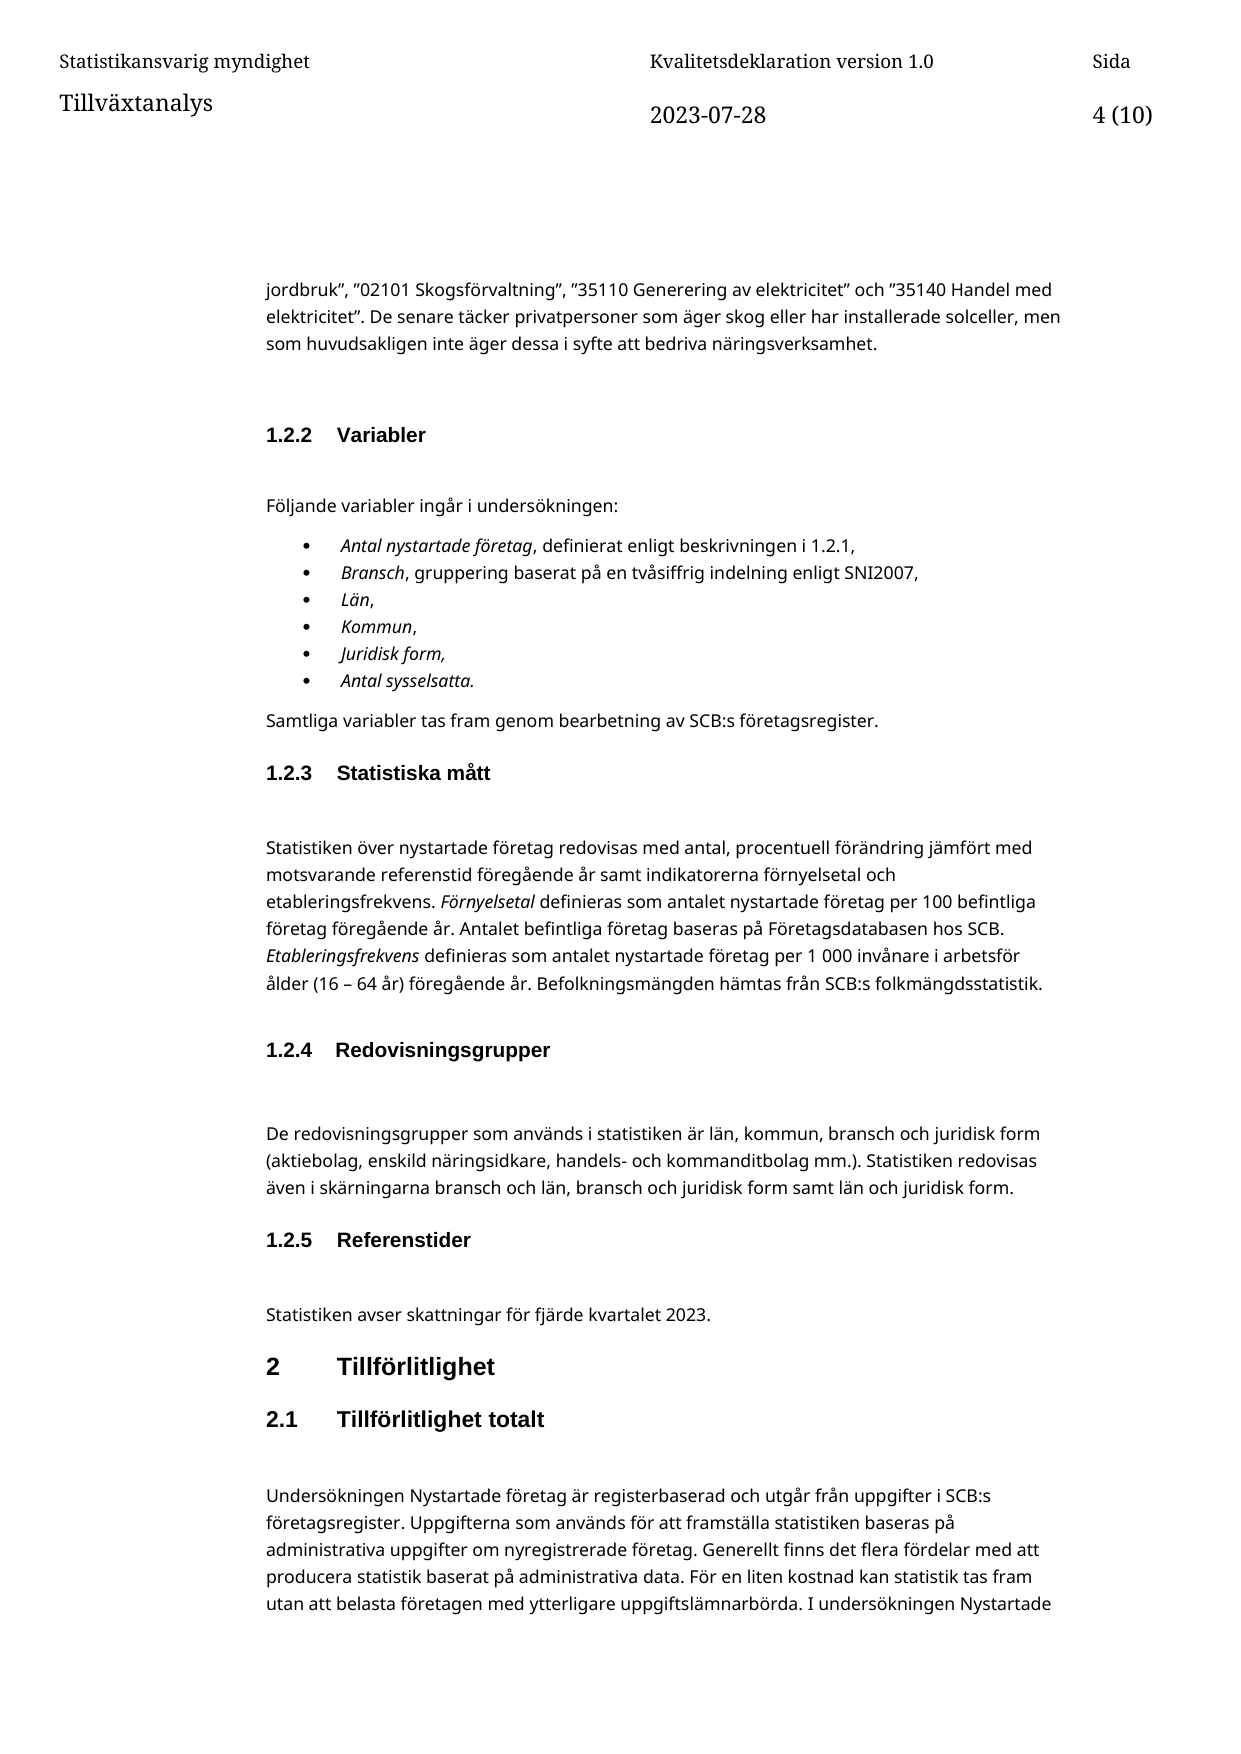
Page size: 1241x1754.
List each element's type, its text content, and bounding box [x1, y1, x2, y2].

subtitle 2.1 Tillförlitlighet totalt [266, 1405, 1063, 1432]
text Följande variabler ingår i undersökningen: [266, 491, 1063, 518]
list Antal sysselsatta. [303, 666, 1063, 693]
list Juridisk form, [303, 639, 1063, 666]
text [266, 1480, 1063, 1616]
list Bransch, gruppering baserat på en tvåsiffrig indelning enligt SNI2007, [303, 558, 1063, 585]
list Kommun, [303, 612, 1063, 639]
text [266, 274, 1063, 356]
subtitle 1.2.2 Variabler [266, 420, 1063, 447]
text Statistiken avser skattningar för fjärde kvartalet 2023. [266, 1299, 1063, 1326]
list Antal nystartade företag, definierat enligt beskrivningen i 1.2.1, [303, 531, 1063, 558]
list Län, [303, 585, 1063, 612]
subtitle 1.2.3 Statistiska mått [266, 758, 1063, 785]
text Samtliga variabler tas fram genom bearbetning av SCB:s företagsregister. [266, 706, 1063, 733]
subtitle 2 Tillförlitlighet [266, 1351, 1063, 1380]
text 1.2.4 Redovisningsgrupper [266, 1008, 1063, 1062]
text De redovisningsgrupper som används i statistiken är län, kommun, bransch och juridisk form (aktiebolag, enskild näringsidkare, handels- och kommanditbolag mm.). Statistiken redovisas även i skärningarna bransch och län, bransch och juridisk form samt län och juridisk form. [266, 1118, 1063, 1199]
text Statistiken över nystartade företag redovisas med antal, procentuell förändring jämfört med motsvarande referenstid föregående år samt indikatorerna förnyelsetal och etableringsfrekvens. Förnyelsetal definieras som antalet nystartade företag per 100 befintliga företag föregående år. Antalet befintliga företag baseras på Företagsdatabasen hos SCB. Etableringsfrekvens definieras som antalet nystartade företag per 1 000 invånare i arbetsför ålder (16 – 64 år) föregående år. Befolkningsmängden hämtas från SCB:s folkmängdsstatistik. [266, 833, 1063, 995]
subtitle 1.2.5 Referenstider [266, 1224, 1063, 1251]
